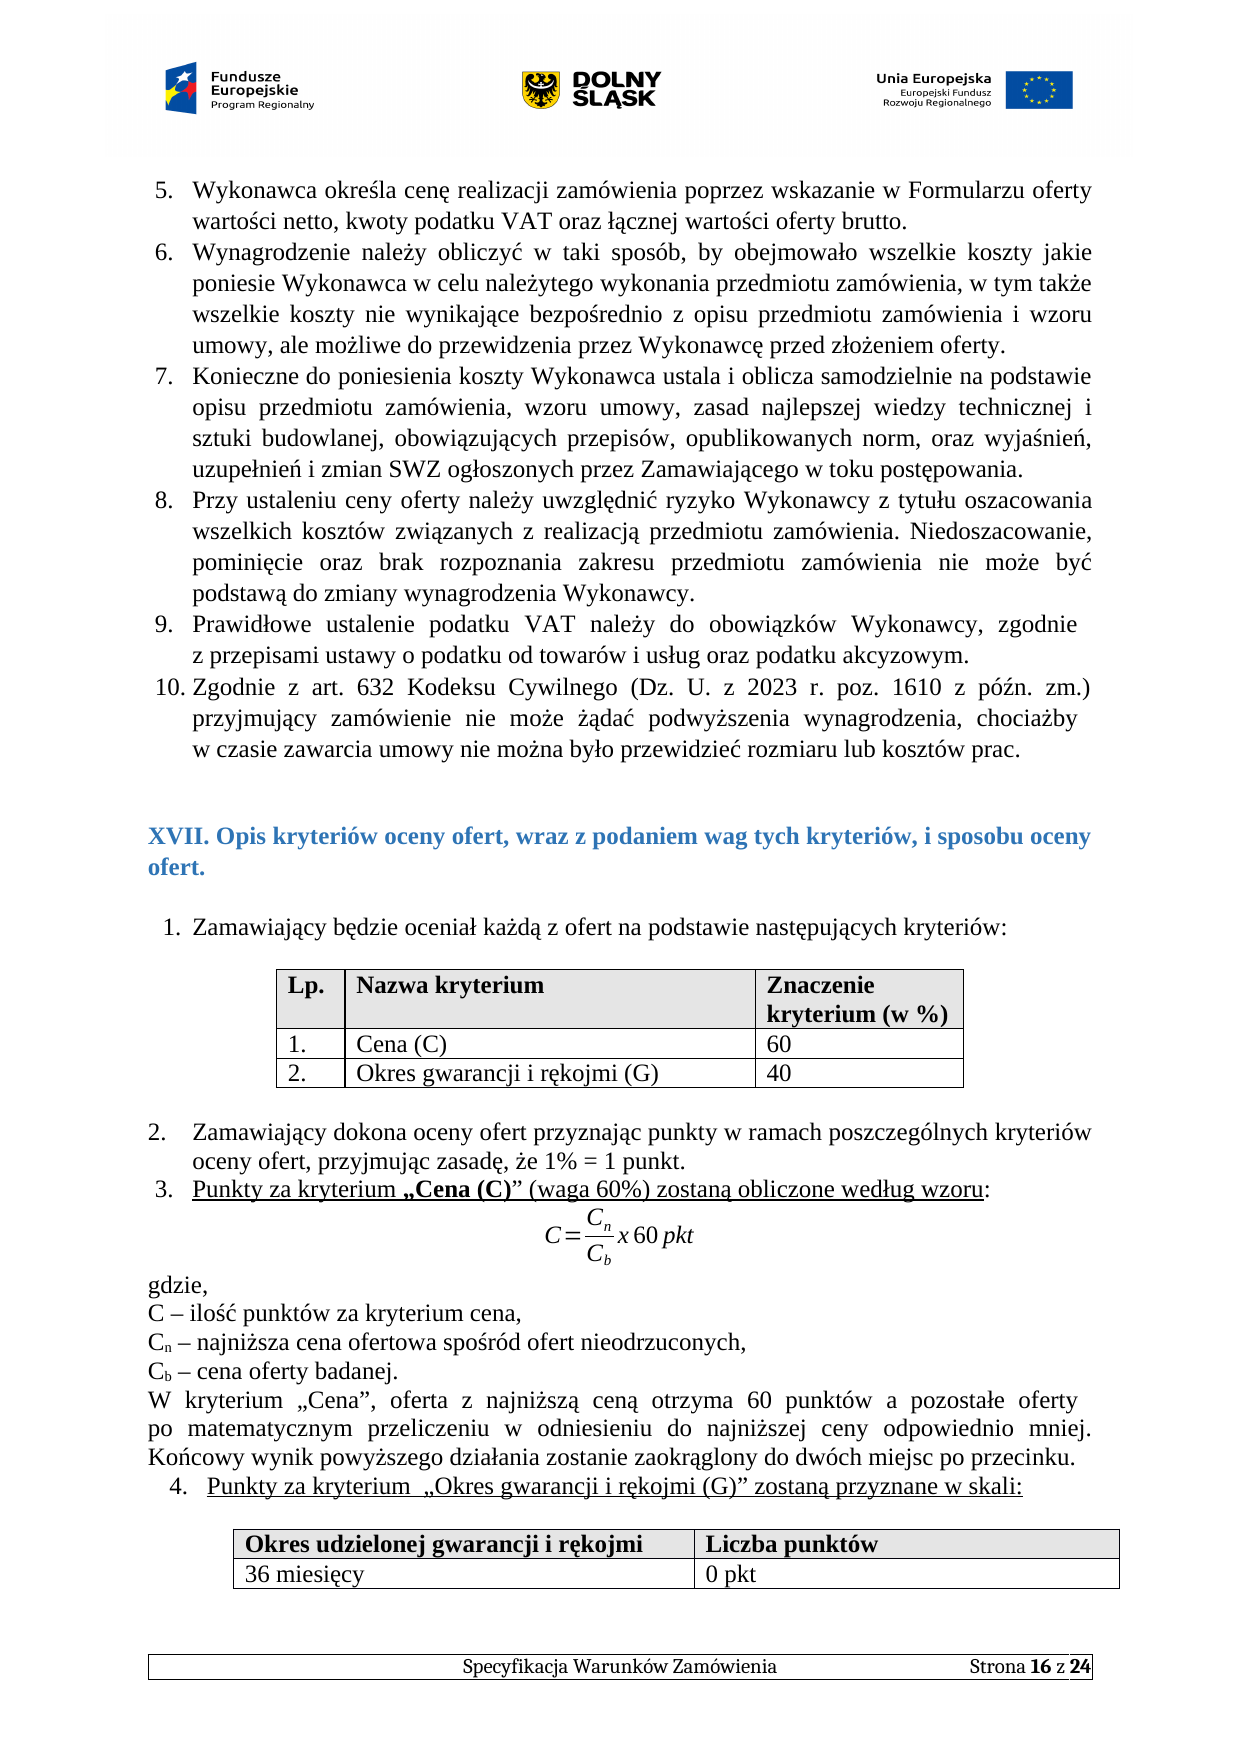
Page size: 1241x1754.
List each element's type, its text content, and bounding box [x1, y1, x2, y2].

table_cell 1. [277, 1029, 344, 1057]
text Cn – najniższa cena ofertowa spośród ofert nieodrzuconych, [148, 1327, 1093, 1356]
table_header Liczba punktów [695, 1530, 1119, 1558]
table_cell Okres gwarancji i rękojmi (G) [346, 1059, 755, 1087]
table_cell 2. [277, 1059, 344, 1087]
table_header Znaczenie kryterium (w %) [756, 970, 963, 1028]
list Wykonawca określa cenę realizacji zamówienia poprzez wskazanie w Formularzu oferty wartości netto, kwoty podatku VAT oraz łącznej wartości oferty brutto. [154, 157, 1093, 235]
list Wynagrodzenie należy obliczyć w taki sposób, by obejmowało wszelkie koszty jakie poniesie Wykonawca w celu należytego wykonania przedmiotu zamówienia, w tym także wszelkie koszty nie wynikające bezpośrednio z opisu przedmiotu zamówienia i wzoru umowy, ale możliwe do przewidzenia przez Wykonawcę przed złożeniem oferty. [154, 237, 1093, 359]
subtitle XVII. Opis kryteriów oceny ofert, wraz z podaniem wag tych kryteriów, i sposobu oceny ofert. [148, 821, 1093, 881]
text C – ilość punktów za kryterium cena, [148, 1298, 1093, 1327]
table_cell 0 pkt [695, 1559, 1119, 1588]
list Punkty za kryterium „Cena (C)” (waga 60%) zostaną obliczone według wzoru: [154, 1174, 1093, 1203]
list Konieczne do poniesienia koszty Wykonawca ustala i oblicza samodzielnie na podstawie opisu przedmiotu zamówienia, wzoru umowy, zasad najlepszej wiedzy technicznej i sztuki budowlanej, obowiązujących przepisów, opublikowanych norm, oraz wyjaśnień, uzupełnień i zmian SWZ ogłoszonych przez Zamawiającego w toku postępowania. [154, 361, 1093, 483]
table_header Okres udzielonej gwarancji i rękojmi [234, 1530, 694, 1558]
text Cb – cena oferty badanej. [148, 1356, 1093, 1385]
text W kryterium „Cena”, oferta z najniższą ceną otrzyma 60 punktów a pozostałe oferty po matematycznym przeliczeniu w odniesieniu do najniższej ceny odpowiednio mniej. Końcowy wynik powyższego działania zostanie zaokrąglony do dwóch miejsc po przecinku. [148, 1385, 1093, 1471]
text gdzie, [148, 1270, 1093, 1298]
picture [103, 14, 1133, 157]
table_cell Cena (C) [346, 1029, 755, 1057]
list Prawidłowe ustalenie podatku VAT należy do obowiązków Wykonawcy, zgodnie z przepisami ustawy o podatku od towarów i usług oraz podatku akcyzowym. [154, 609, 1093, 669]
table_cell 40 [756, 1059, 963, 1087]
list Zamawiający będzie oceniał każdą z ofert na podstawie następujących kryteriów: [162, 912, 1093, 940]
list Punkty za kryterium „Okres gwarancji i rękojmi (G)” zostaną przyznane w skali: [169, 1471, 1093, 1500]
list Zgodnie z art. 632 Kodeksu Cywilnego (Dz. U. z 2023 r. poz. 1610 z późn. zm.) przyjmujący zamówienie nie może żądać podwyższenia wynagrodzenia, chociażby w czasie zawarcia umowy nie można było przewidzieć rozmiaru lub kosztów prac. [154, 672, 1093, 762]
table_cell 60 [756, 1029, 963, 1057]
table_cell 36 miesięcy [234, 1559, 694, 1588]
table_header Lp. [277, 970, 344, 1028]
list Zamawiający dokona oceny ofert przyznając punkty w ramach poszczególnych kryteriów oceny ofert, przyjmując zasadę, że 1% = 1 punkt. [148, 1117, 1093, 1174]
table_header Nazwa kryterium [346, 970, 755, 1028]
list Przy ustaleniu ceny oferty należy uwzględnić ryzyko Wykonawcy z tytułu oszacowania wszelkich kosztów związanych z realizacją przedmiotu zamówienia. Niedoszacowanie, pominięcie oraz brak rozpoznania zakresu przedmiotu zamówienia nie może być podstawą do zmiany wynagrodzenia Wykonawcy. [154, 485, 1093, 607]
